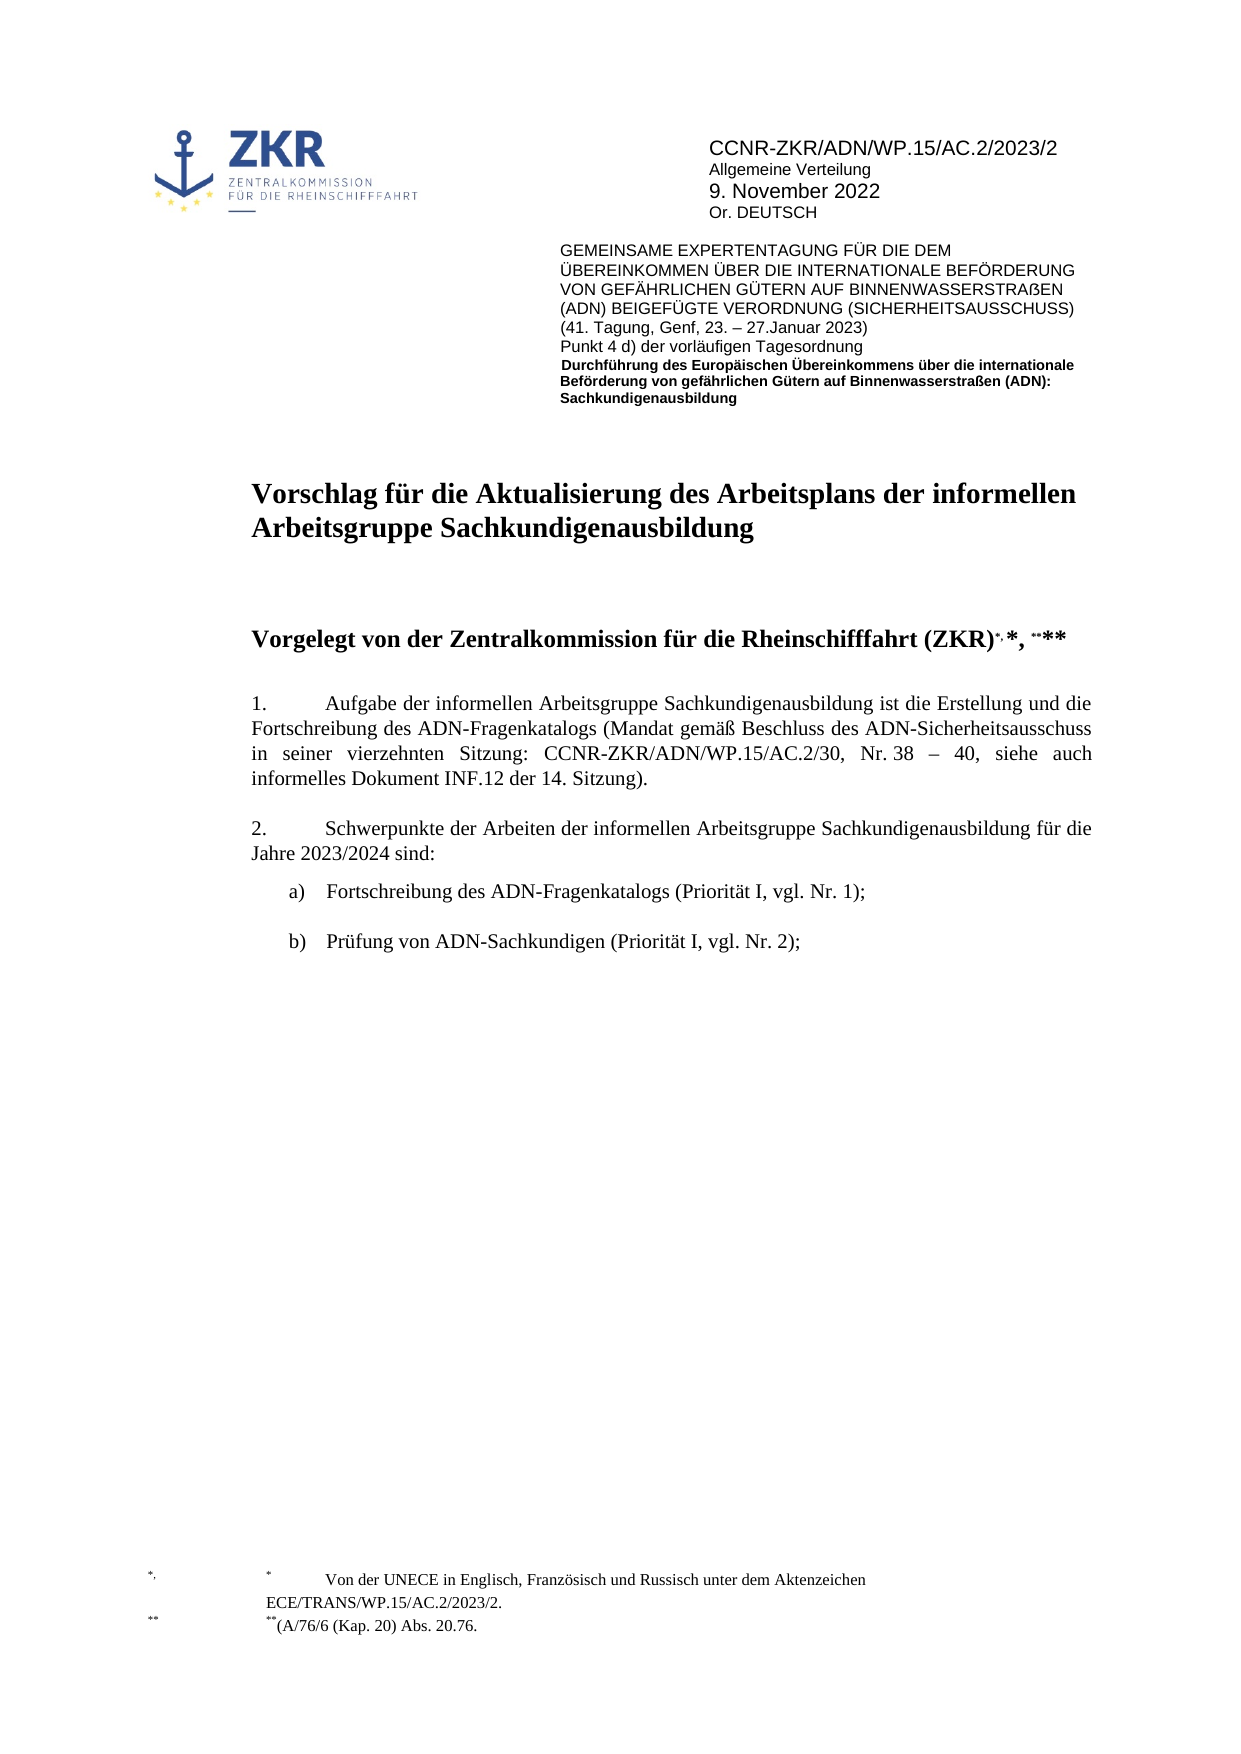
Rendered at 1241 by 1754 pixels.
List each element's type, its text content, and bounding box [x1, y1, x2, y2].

list Fortschreibung des ADN-Fragenkatalogs (Priorität I, vgl. Nr. 1); [289, 878, 1092, 903]
text Vorschlag für die Aktualisierung des Arbeitsplans der informellen Arbeitsgruppe Sachkundigenausbildung [251, 477, 1092, 544]
text Durchführung des Europäischen Übereinkommens über die internationale Beförderung von gefährlichen Gütern auf Binnenwasserstraßen (ADN): Sachkundigenausbildung [560, 356, 1092, 407]
text Allgemeine Verteilung [709, 160, 1092, 179]
text 9. November 2022 [709, 179, 1092, 203]
list Prüfung von ADN-Sachkundigen (Priorität I, vgl. Nr. 2); [289, 928, 1092, 953]
text Vorgelegt von der Zentralkommission für die Rheinschifffahrt (ZKR)*, ** [251, 624, 1092, 653]
text 2. Schwerpunkte der Arbeiten der informellen Arbeitsgruppe Sachkundigenausbildung für die Jahre 2023/2024 sind: [251, 815, 1092, 865]
text (41. Tagung, Genf, 23. – 27.Januar 2023) [560, 318, 1092, 337]
text Punkt 4 d) der vorläufigen Tagesordnung [560, 337, 1092, 356]
picture [147, 124, 429, 224]
text GEMEINSAME EXPERTENTAGUNG FÜR DIE DEM ÜBEREINKOMMEN ÜBER DIE INTERNATIONALE BEFÖRDERUNG VON GEFÄHRLICHEN GÜTERN AUF BINNENWASSERSTRAẞEN (ADN) BEIGEFÜGTE VERORDNUNG (SICHERHEITSAUSSCHUSS) [560, 241, 1092, 318]
text 1. Aufgabe der informellen Arbeitsgruppe Sachkundigenausbildung ist die Erstellung und die Fortschreibung des ADN-Fragenkatalogs (Mandat gemäß Beschluss des ADN-Sicherheitsausschuss in seiner vierzehnten Sitzung: CCNR-ZKR/ADN/WP.15/AC.2/30, Nr. 38 – 40, siehe auch informelles Dokument INF.12 der 14. Sitzung). [251, 690, 1092, 790]
text CCNR-ZKR/ADN/WP.15/AC.2/2023/2 [709, 136, 1122, 160]
text Or. DEUTSCH [709, 203, 1034, 222]
